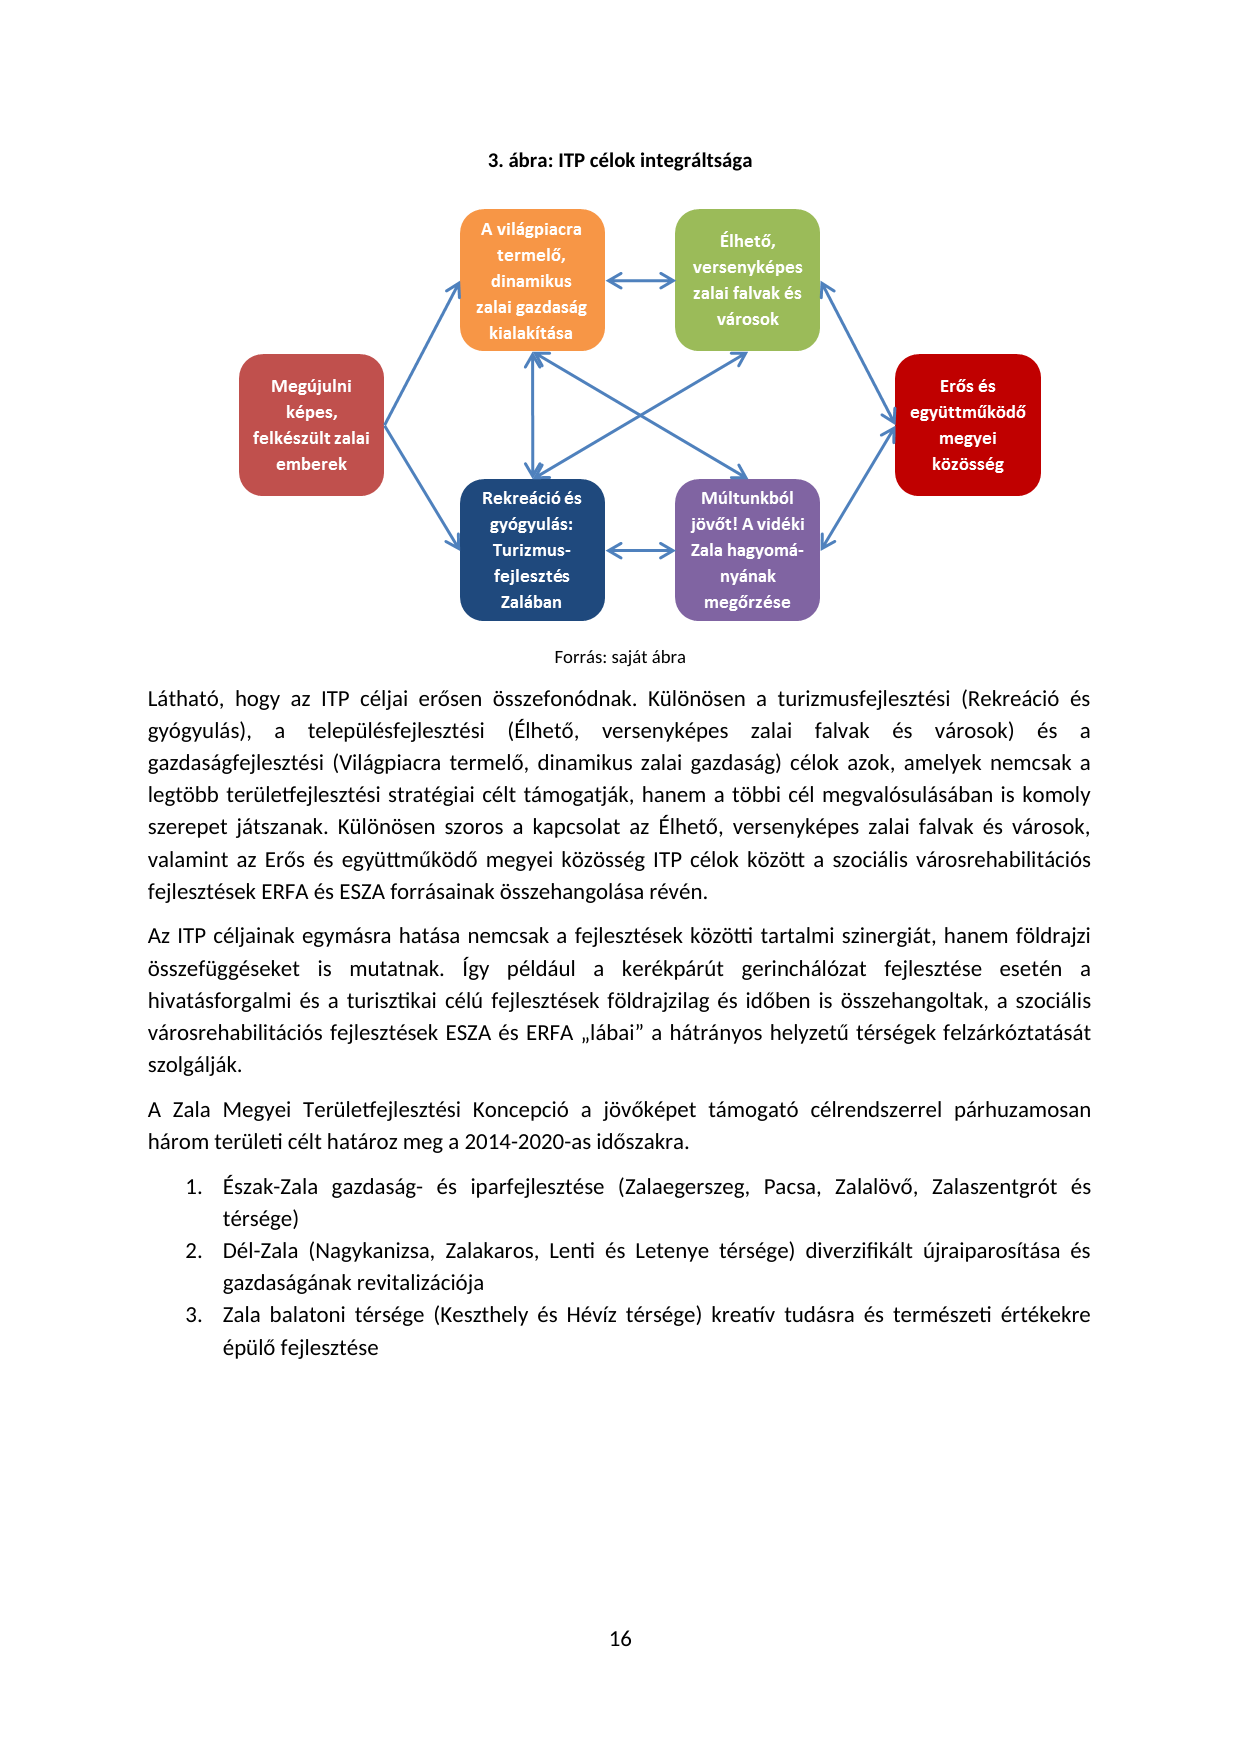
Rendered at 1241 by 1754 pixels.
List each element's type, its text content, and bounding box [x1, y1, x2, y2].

list Dél-Zala (Nagykanizsa, Zalakaros, Lenti és Letenye térsége) diverzifikált újraiparosítása és gazdaságának revitalizációja [185, 1236, 1093, 1296]
text A Zala Megyei Területfejlesztési Koncepció a jövőképet támogató célrendszerrel párhuzamosan három területi célt határoz meg a 2014-2020-as időszakra. [148, 1095, 1093, 1155]
text Forrás: saját ábra [148, 645, 1093, 668]
text Az ITP céljainak egymásra hatása nemcsak a fejlesztések közötti tartalmi szinergiát, hanem földrajzi összefüggéseket is mutatnak. Így például a kerékpárút gerinchálózat fejlesztése esetén a hivatásforgalmi és a turisztikai célú fejlesztések földrajzilag és időben is összehangoltak, a szociális városrehabilitációs fejlesztések ESZA és ERFA „lábai” a hátrányos helyzetű térségek felzárkóztatását szolgálják. [148, 922, 1093, 1078]
picture [164, 193, 1076, 629]
text 3. ábra: ITP célok integráltsága [148, 148, 1093, 173]
text Látható, hogy az ITP céljai erősen összefonódnak. Különösen a turizmusfejlesztési (Rekreáció és gyógyulás), a településfejlesztési (Élhető, versenyképes zalai falvak és városok) és a gazdaságfejlesztési (Világpiacra termelő, dinamikus zalai gazdaság) célok azok, amelyek nemcsak a legtöbb területfejlesztési stratégiai célt támogatják, hanem a többi cél megvalósulásában is komoly szerepet játszanak. Különösen szoros a kapcsolat az Élhető, versenyképes zalai falvak és városok, valamint az Erős és együttműködő megyei közösség ITP célok között a szociális városrehabilitációs fejlesztések ERFA és ESZA forrásainak összehangolása révén. [148, 684, 1093, 905]
list Zala balatoni térsége (Keszthely és Hévíz térsége) kreatív tudásra és természeti értékekre épülő fejlesztése [185, 1301, 1093, 1361]
list Észak-Zala gazdaság- és iparfejlesztése (Zalaegerszeg, Pacsa, Zalalövő, Zalaszentgrót és térsége) [185, 1172, 1093, 1232]
